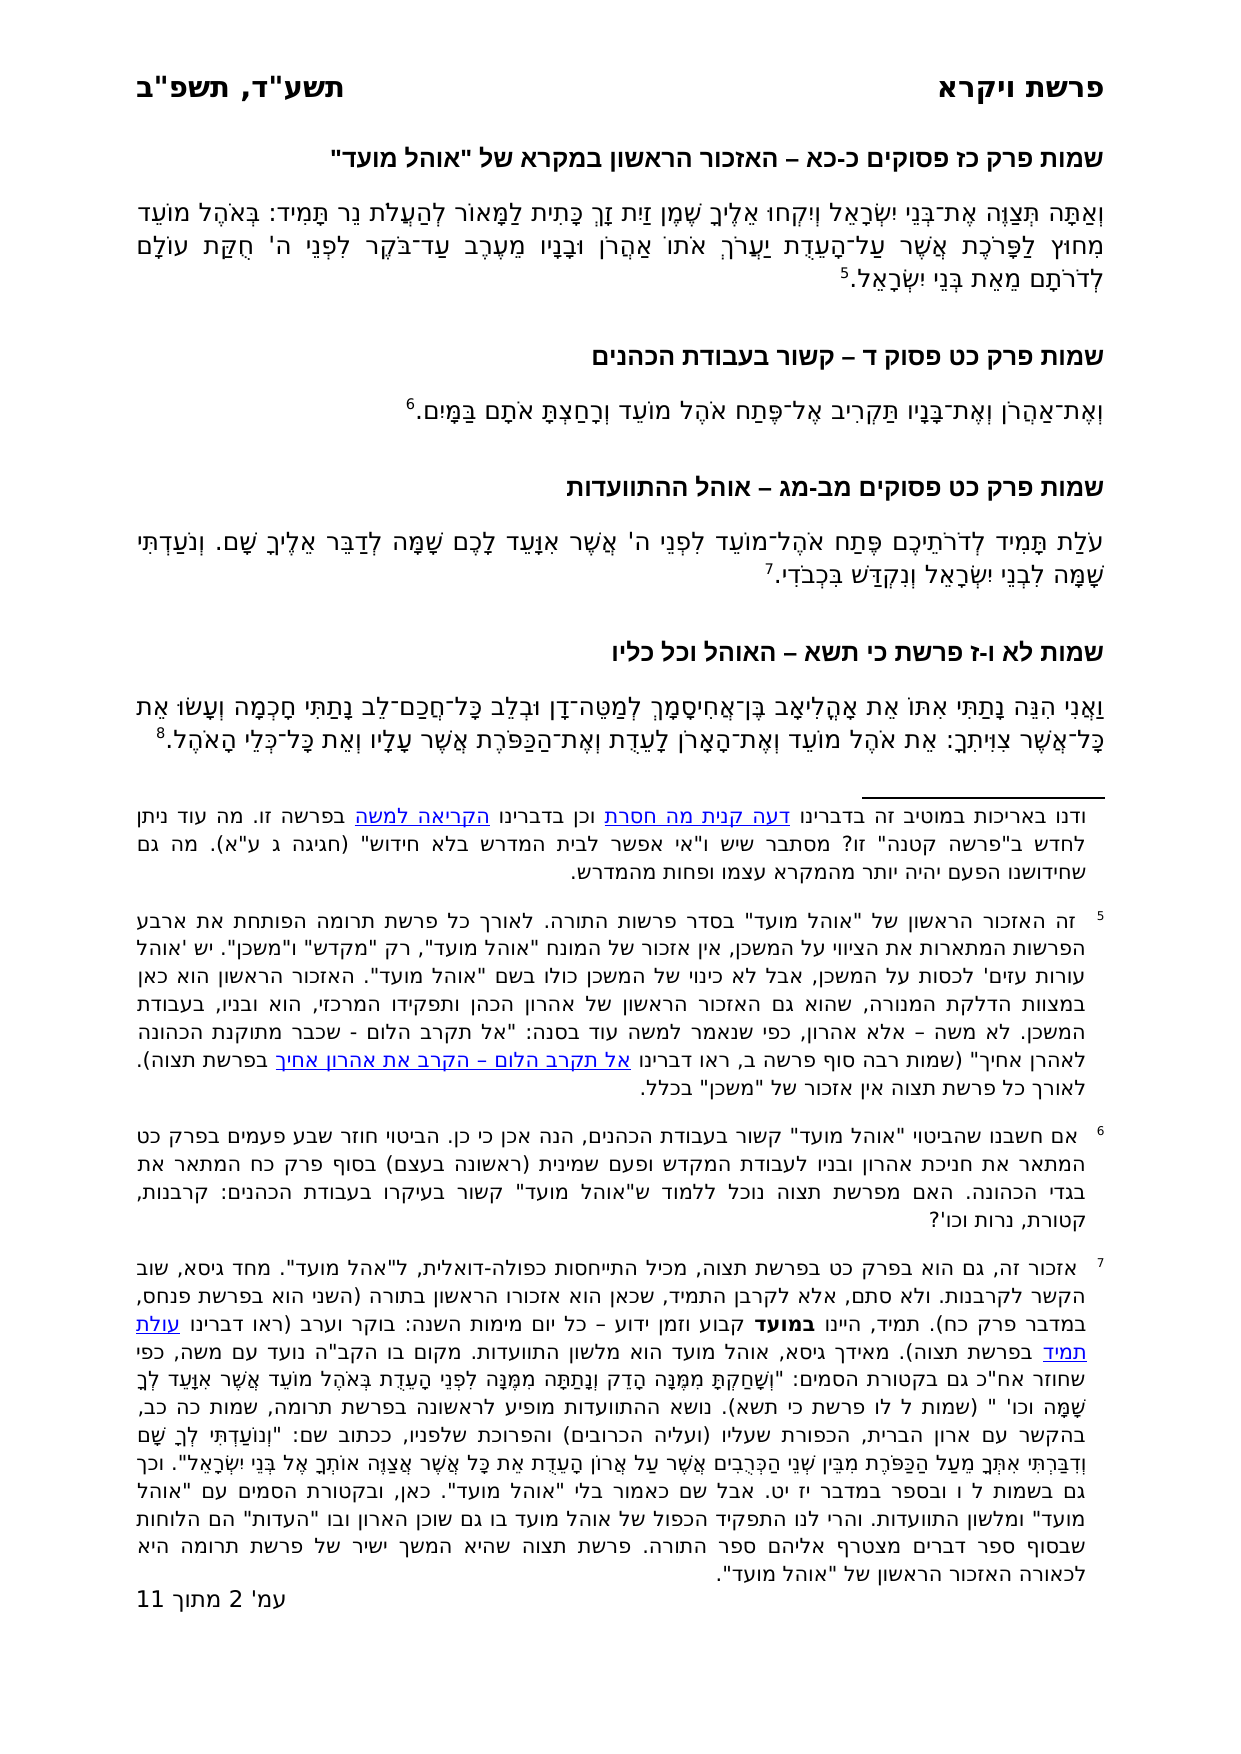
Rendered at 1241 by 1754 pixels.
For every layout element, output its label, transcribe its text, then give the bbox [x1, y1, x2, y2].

text שמות פרק כט פסוק ד – קשור בעבודת הכהנים [136, 340, 1104, 371]
text עֹלַת תָּמִיד לְדֹרֹתֵיכֶם פֶּתַח אֹהֶל־מוֹעֵד לִפְנֵי ה' אֲשֶׁר אִוָּעֵד לָכֶם שָׁמָּה לְדַבֵּר אֵלֶיךָ שָׁם. וְנֹעַדְתִּי שָׁמָּה לִבְנֵי יִשְׂרָאֵל וְנִקְדַּשׁ בִּכְבֹדִי. [136, 523, 1104, 590]
text וְאַתָּה תְּצַוֶּה אֶת־בְּנֵי יִשְׂרָאֵל וְיִקְחוּ אֵלֶיךָ שֶׁמֶן זַיִת זָךְ כָּתִית לַמָּאוֹר לְהַעֲלֹת נֵר תָּמִיד: בְּאֹהֶל מוֹעֵד מִחוּץ לַפָּרֹכֶת אֲשֶׁר עַל־הָעֵדֻת יַעֲרֹךְ אֹתוֹ אַהֲרֹן וּבָנָיו מֵעֶרֶב עַד־בֹּקֶר לִפְנֵי ה' חֻקַּת עוֹלָם לְדֹרֹתָם מֵאֵת בְּנֵי יִשְׂרָאֵל. [136, 194, 1104, 294]
text שמות פרק כז פסוקים כ-כא – האזכור הראשון במקרא של "אוהל מועד" [136, 142, 1104, 173]
text שמות לא ו-ז פרשת כי תשא – האוהל וכל כליו [136, 636, 1104, 667]
text וְאֶת־אַהֲרֹן וְאֶת־בָּנָיו תַּקְרִיב אֶל־פֶּתַח אֹהֶל מוֹעֵד וְרָחַצְתָּ אֹתָם בַּמָּיִם. [136, 392, 1104, 425]
text וַאֲנִי הִנֵּה נָתַתִּי אִתּוֹ אֵת אָהֳלִיאָב בֶּן־אֲחִיסָמָךְ לְמַטֵּה־דָן וּבְלֵב כָּל־חֲכַם־לֵב נָתַתִּי חָכְמָה וְעָשׂוּ אֵת כָּל־אֲשֶׁר צִוִּיתִךָ: אֵת אֹהֶל מוֹעֵד וְאֶת־הָאָרֹן לָעֵדֻת וְאֶת־הַכַּפֹּרֶת אֲשֶׁר עָלָיו וְאֵת כָּל־כְּלֵי הָאֹהֶל. [136, 688, 1104, 754]
text שמות פרק כט פסוקים מב-מג – אוהל ההתוועדות [136, 471, 1104, 502]
